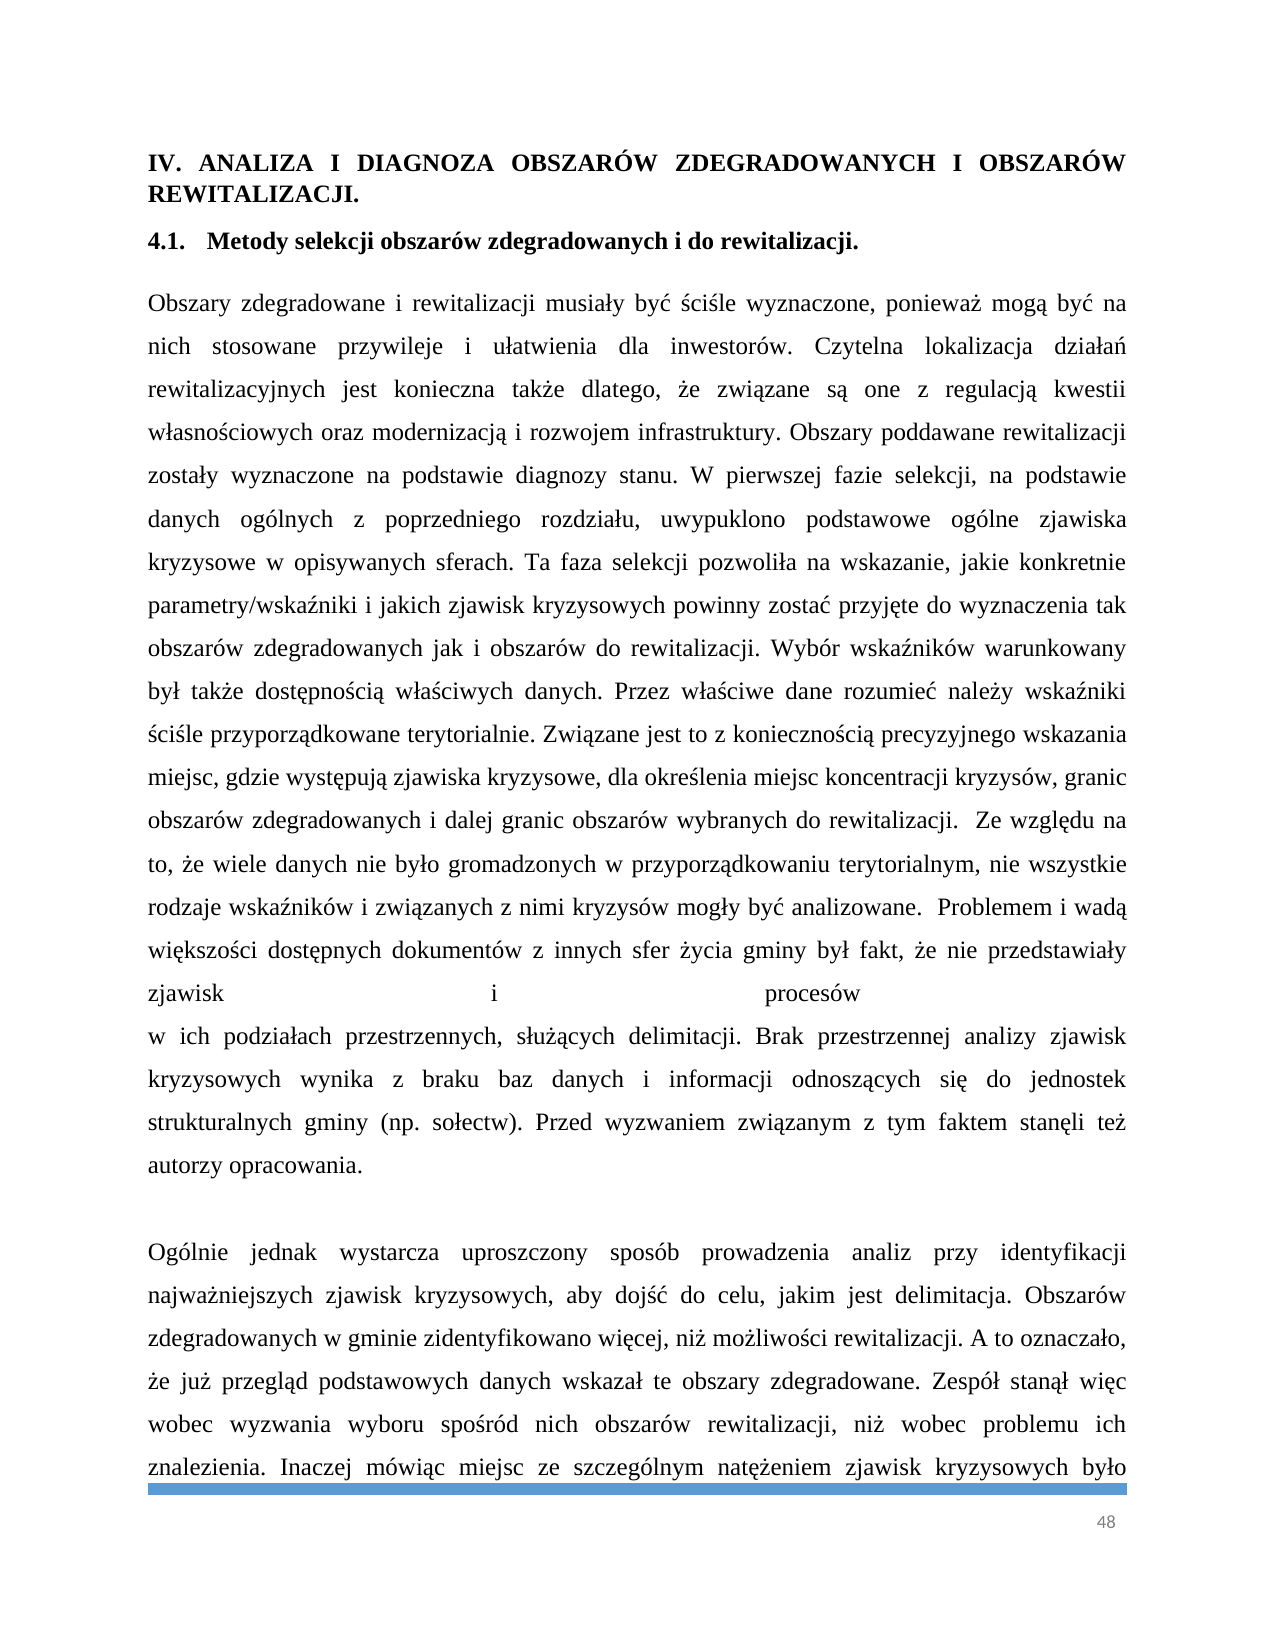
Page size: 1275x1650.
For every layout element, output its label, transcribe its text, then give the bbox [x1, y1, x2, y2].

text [148, 1237, 1127, 1481]
list Metody selekcji obszarów zdegradowanych i do rewitalizacji. [148, 226, 1127, 255]
text Obszary zdegradowane i rewitalizacji musiały być ściśle wyznaczone, ponieważ mogą być na nich stosowane przywileje i ułatwienia dla inwestorów. Czytelna lokalizacja działań rewitalizacyjnych jest konieczna także dlatego, że związane są one z regulacją kwestii własnościowych oraz modernizacją i rozwojem infrastruktury. Obszary poddawane rewitalizacji zostały wyznaczone na podstawie diagnozy stanu. W pierwszej fazie selekcji, na podstawie danych ogólnych z poprzedniego rozdziału, uwypuklono podstawowe ogólne zjawiska kryzysowe w opisywanych sferach. Ta faza selekcji pozwoliła na wskazanie, jakie konkretnie parametry/wskaźniki i jakich zjawisk kryzysowych powinny zostać przyjęte do wyznaczenia tak obszarów zdegradowanych jak i obszarów do rewitalizacji. Wybór wskaźników warunkowany był także dostępnością właściwych danych. Przez właściwe dane rozumieć należy wskaźniki ściśle przyporządkowane terytorialnie. Związane jest to z koniecznością precyzyjnego wskazania miejsc, gdzie występują zjawiska kryzysowe, dla określenia miejsc koncentracji kryzysów, granic obszarów zdegradowanych i dalej granic obszarów wybranych do rewitalizacji. Ze względu na to, że wiele danych nie było gromadzonych w przyporządkowaniu terytorialnym, nie wszystkie rodzaje wskaźników i związanych z nimi kryzysów mogły być analizowane. Problemem i wadą większości dostępnych dokumentów z innych sfer życia gminy był fakt, że nie przedstawiały zjawisk i procesów w ich podziałach przestrzennych, służących delimitacji. Brak przestrzennej analizy zjawisk kryzysowych wynika z braku baz danych i informacji odnoszących się do jednostek strukturalnych gminy (np. sołectw). Przed wyzwaniem związanym z tym faktem stanęli też autorzy opracowania. [148, 288, 1127, 1179]
text IV. ANALIZA I DIAGNOZA OBSZARÓW ZDEGRADOWANYCH I OBSZARÓW REWITALIZACJI. [148, 148, 1127, 207]
